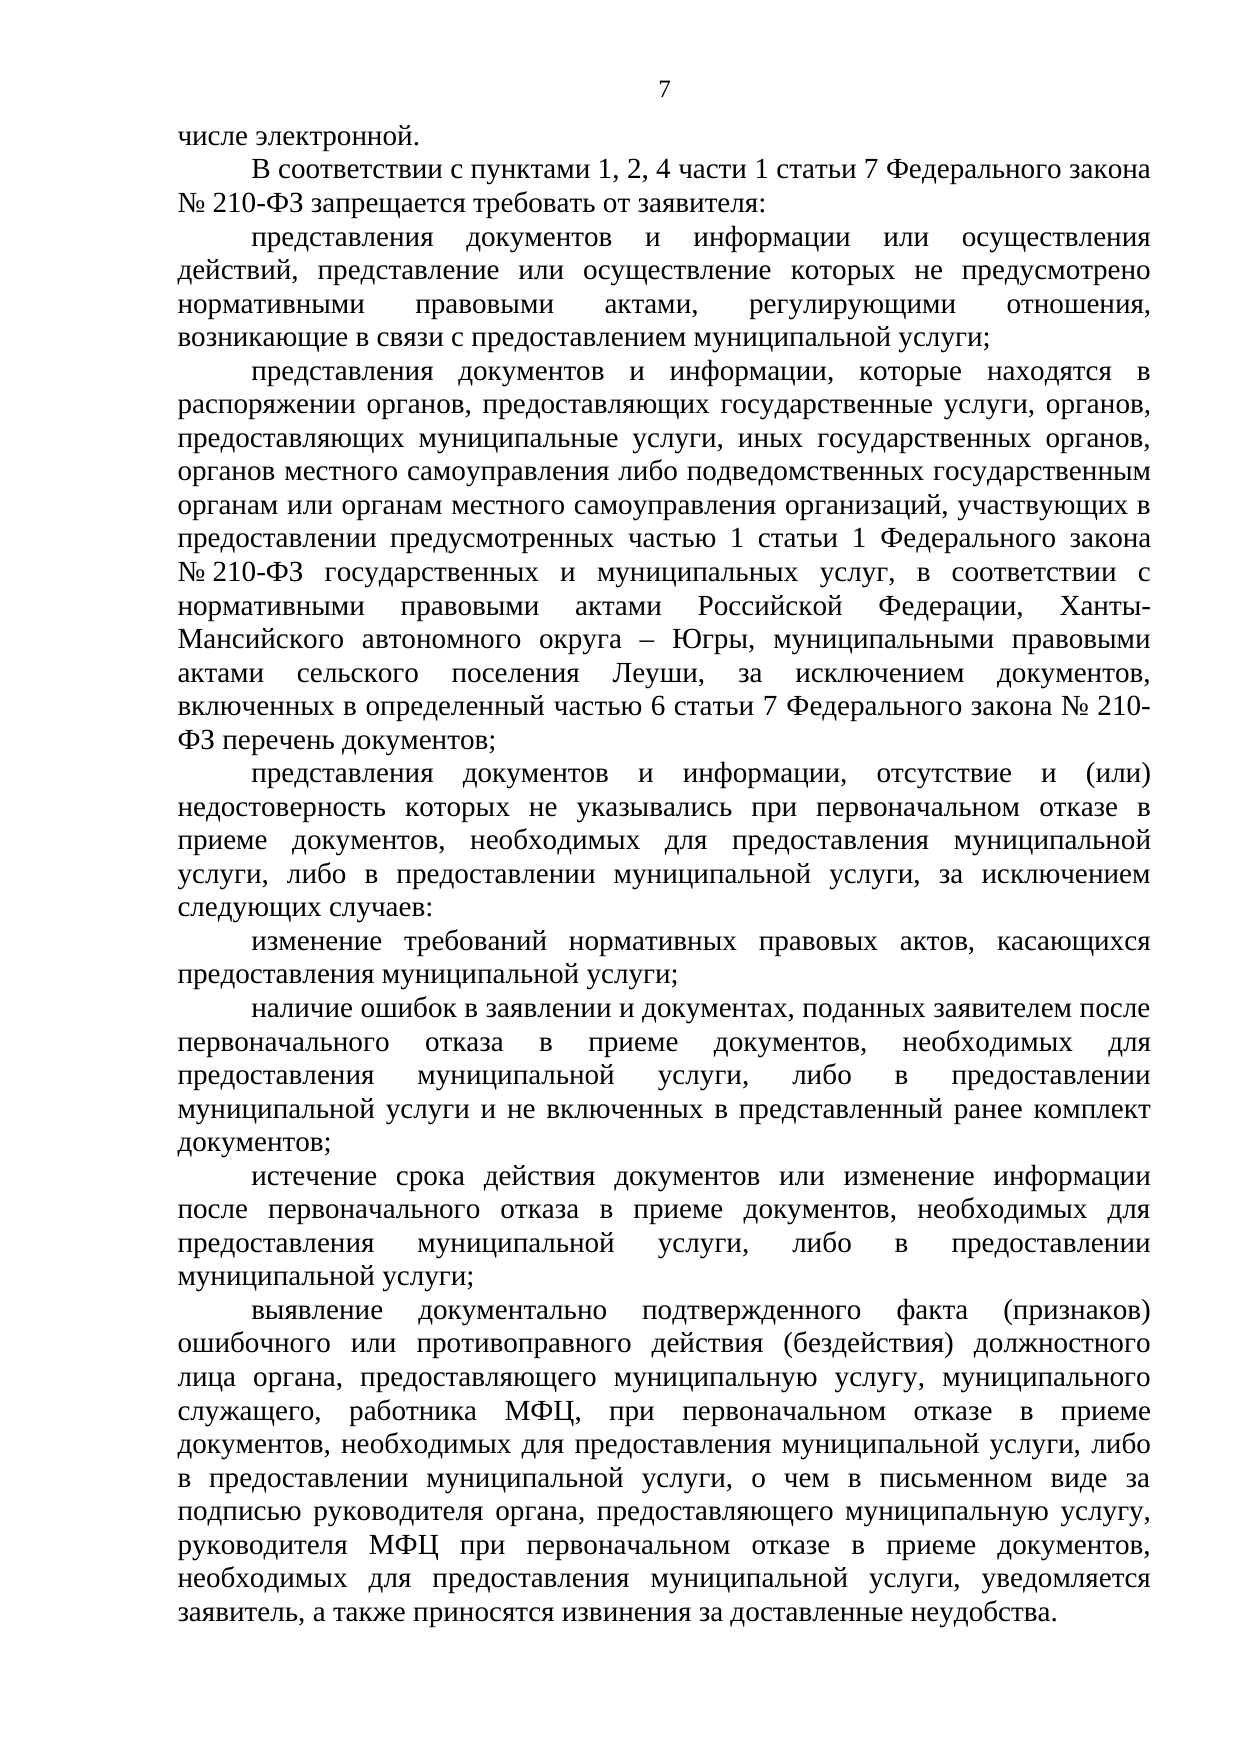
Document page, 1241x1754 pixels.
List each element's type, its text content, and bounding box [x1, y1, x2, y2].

text представления документов и информации или осуществления действий, представление или осуществление которых не предусмотрено нормативными правовыми актами, регулирующими отношения, возникающие в связи с предоставлением муниципальной услуги; [177, 219, 1152, 353]
text В соответствии с пунктами 1, 2, 4 части 1 статьи 7 Федерального закона № 210-ФЗ запрещается требовать от заявителя: [177, 152, 1152, 219]
text представления документов и информации, которые находятся в распоряжении органов, предоставляющих государственные услуги, органов, предоставляющих муниципальные услуги, иных государственных органов, органов местного самоуправления либо подведомственных государственным органам или органам местного самоуправления организаций, участвующих в предоставлении предусмотренных частью 1 статьи 1 Федерального закона № 210-ФЗ государственных и муниципальных услуг, в соответствии с нормативными правовыми актами Российской Федерации, Ханты-Мансийского автономного округа – Югры, муниципальными правовыми актами сельского поселения Леуши, за исключением документов, включенных в определенный частью 6 статьи 7 Федерального закона № 210-ФЗ перечень документов; [177, 353, 1152, 755]
text выявление документально подтвержденного факта (признаков) ошибочного или противоправного действия (бездействия) должностного лица органа, предоставляющего муниципальную услугу, муниципального служащего, работника МФЦ, при первоначальном отказе в приеме документов, необходимых для предоставления муниципальной услуги, либо в предоставлении муниципальной услуги, о чем в письменном виде за подписью руководителя органа, предоставляющего муниципальную услугу, руководителя МФЦ при первоначальном отказе в приеме документов, необходимых для предоставления муниципальной услуги, уведомляется заявитель, а также приносятся извинения за доставленные неудобства. [177, 1292, 1152, 1627]
text истечение срока действия документов или изменение информации после первоначального отказа в приеме документов, необходимых для предоставления муниципальной услуги, либо в предоставлении муниципальной услуги; [177, 1158, 1152, 1292]
text представления документов и информации, отсутствие и (или) недостоверность которых не указывались при первоначальном отказе в приеме документов, необходимых для предоставления муниципальной услуги, либо в предоставлении муниципальной услуги, за исключением следующих случаев: [177, 755, 1152, 923]
text наличие ошибок в заявлении и документах, поданных заявителем после первоначального отказа в приеме документов, необходимых для предоставления муниципальной услуги, либо в предоставлении муниципальной услуги и не включенных в представленный ранее комплект документов; [177, 990, 1152, 1158]
text изменение требований нормативных правовых актов, касающихся предоставления муниципальной услуги; [177, 923, 1152, 990]
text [177, 118, 1152, 152]
